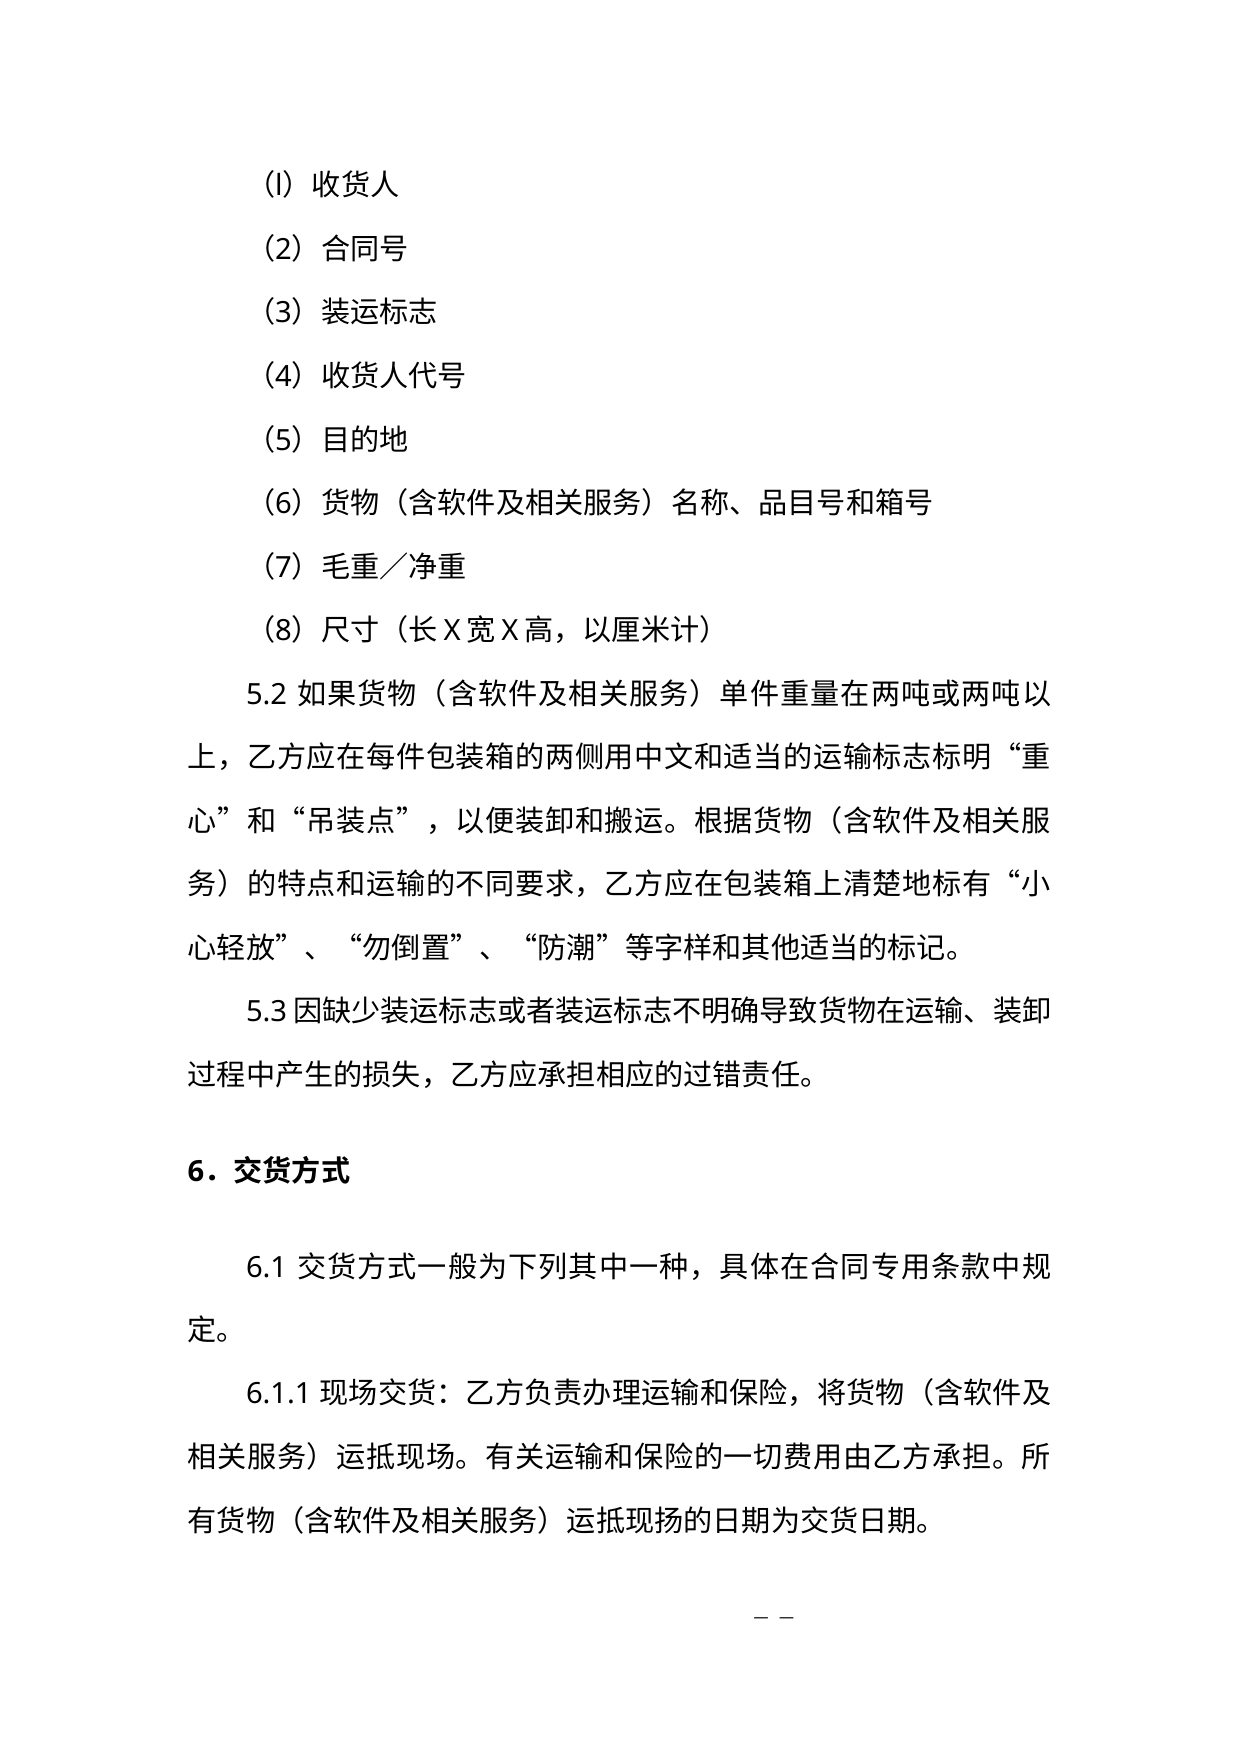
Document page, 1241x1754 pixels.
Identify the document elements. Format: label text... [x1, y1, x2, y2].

text 5.2 如果货物（含软件及相关服务）单件重量在两吨或两吨以上，乙方应在每件包装箱的两侧用中文和适当的运输标志标明“重心”和“吊装点”，以便装卸和搬运。根据货物（含软件及相关服务）的特点和运输的不同要求，乙方应在包装箱上清楚地标有“小心轻放”、“勿倒置”、“防潮”等字样和其他适当的标记。 [187, 670, 1053, 966]
text 6.1 交货方式一般为下列其中一种，具体在合同专用条款中规定。 [187, 1243, 1053, 1349]
text （3）装运标志 [187, 289, 1053, 331]
text 6.1.1 现场交货：乙方负责办理运输和保险，将货物（含软件及相关服务）运抵现场。有关运输和保险的一切费用由乙方承担。所有货物（含软件及相关服务）运抵现扬的日期为交货日期。 [187, 1370, 1053, 1539]
text （4）收货人代号 [187, 353, 1053, 395]
text （8）尺寸（长X宽X高，以厘米计） [187, 607, 1053, 649]
text （7）毛重／净重 [187, 543, 1053, 586]
text 5.3因缺少装运标志或者装运标志不明确导致货物在运输、装卸过程中产生的损失，乙方应承担相应的过错责任。 [187, 988, 1053, 1093]
subtitle 6．交货方式 [187, 1147, 1053, 1189]
text （2）合同号 [187, 226, 1053, 268]
text （6）货物（含软件及相关服务）名称、品目号和箱号 [187, 480, 1053, 522]
text （l）收货人 [187, 162, 1053, 204]
text （5）目的地 [187, 416, 1053, 458]
